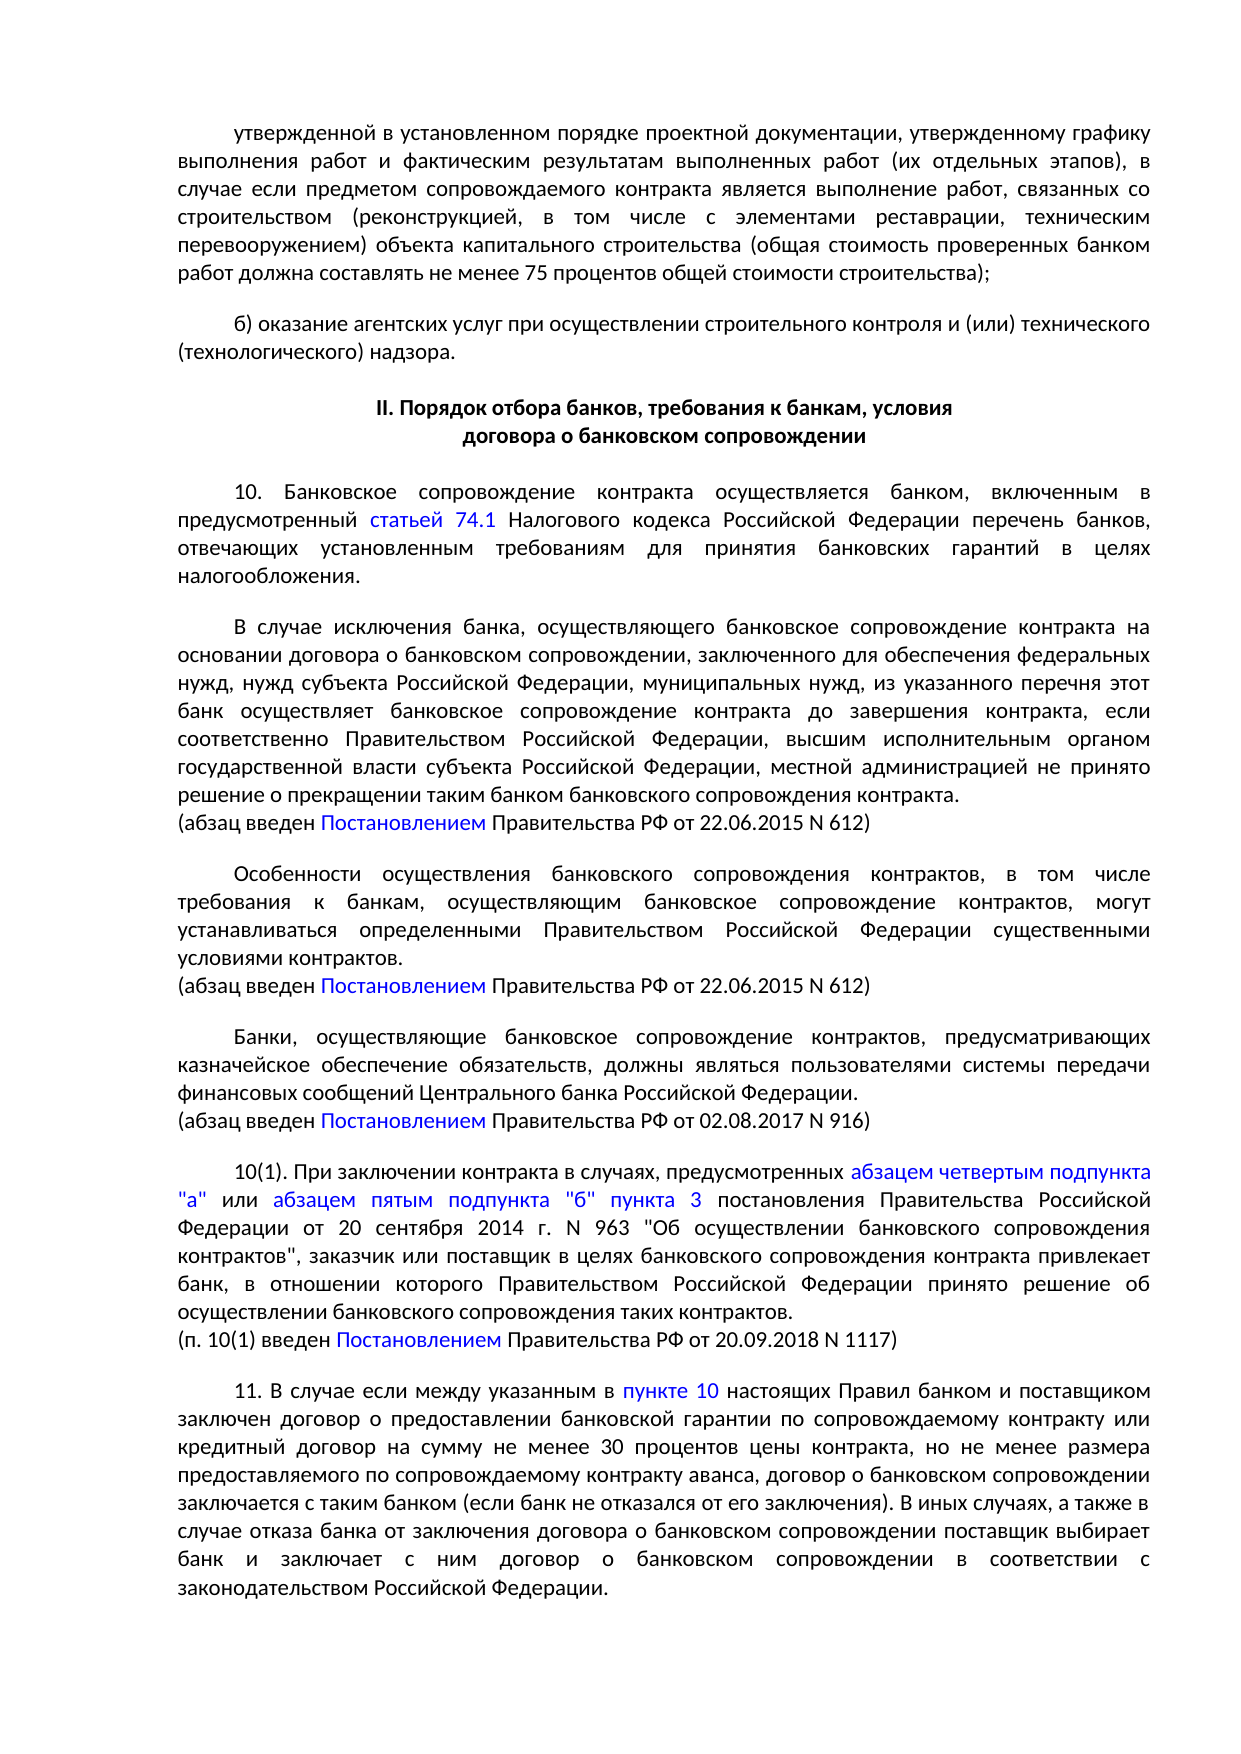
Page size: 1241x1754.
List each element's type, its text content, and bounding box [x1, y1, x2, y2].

text (абзац введен Постановлением Правительства РФ от 02.08.2017 N 916) [177, 1106, 1152, 1134]
text 11. В случае если между указанным в пункте 10 настоящих Правил банком и поставщиком заключен договор о предоставлении банковской гарантии по сопровождаемому контракту или кредитный договор на сумму не менее 30 процентов цены контракта, но не менее размера предоставляемого по сопровождаемому контракту аванса, договор о банковском сопровождении заключается с таким банком (если банк не отказался от его заключения). В иных случаях, а также в случае отказа банка от заключения договора о банковском сопровождении поставщик выбирает банк и заключает с ним договор о банковском сопровождении в соответствии с законодательством Российской Федерации. [177, 1376, 1152, 1601]
text 10(1). При заключении контракта в случаях, предусмотренных абзацем четвертым подпункта "а" или абзацем пятым подпункта "б" пункта 3 постановления Правительства Российской Федерации от 20 сентября 2014 г. N 963 "Об осуществлении банковского сопровождения контрактов", заказчик или поставщик в целях банковского сопровождения контракта привлекает банк, в отношении которого Правительством Российской Федерации принято решение об осуществлении банковского сопровождения таких контрактов. [177, 1157, 1152, 1326]
text (п. 10(1) введен Постановлением Правительства РФ от 20.09.2018 N 1117) [177, 1326, 1152, 1353]
text (абзац введен Постановлением Правительства РФ от 22.06.2015 N 612) [177, 808, 1152, 836]
text 10. Банковское сопровождение контракта осуществляется банком, включенным в предусмотренный статьей 74.1 Налогового кодекса Российской Федерации перечень банков, отвечающих установленным требованиям для принятия банковских гарантий в целях налогообложения. [177, 477, 1152, 589]
text (абзац введен Постановлением Правительства РФ от 22.06.2015 N 612) [177, 971, 1152, 999]
title II. Порядок отбора банков, требования к банкам, условия [177, 393, 1152, 421]
text В случае исключения банка, осуществляющего банковское сопровождение контракта на основании договора о банковском сопровождении, заключенного для обеспечения федеральных нужд, нужд субъекта Российской Федерации, муниципальных нужд, из указанного перечня этот банк осуществляет банковское сопровождение контракта до завершения контракта, если соответственно Правительством Российской Федерации, высшим исполнительным органом государственной власти субъекта Российской Федерации, местной администрацией не принято решение о прекращении таким банком банковского сопровождения контракта. [177, 612, 1152, 808]
text б) оказание агентских услуг при осуществлении строительного контроля и (или) технического (технологического) надзора. [177, 309, 1152, 365]
text Банки, осуществляющие банковское сопровождение контрактов, предусматривающих казначейское обеспечение обязательств, должны являться пользователями системы передачи финансовых сообщений Центрального банка Российской Федерации. [177, 1022, 1152, 1106]
text утвержденной в установленном порядке проектной документации, утвержденному графику выполнения работ и фактическим результатам выполненных работ (их отдельных этапов), в случае если предметом сопровождаемого контракта является выполнение работ, связанных со строительством (реконструкцией, в том числе с элементами реставрации, техническим перевооружением) объекта капитального строительства (общая стоимость проверенных банком работ должна составлять не менее 75 процентов общей стоимости строительства); [177, 118, 1152, 286]
text Особенности осуществления банковского сопровождения контрактов, в том числе требования к банкам, осуществляющим банковское сопровождение контрактов, могут устанавливаться определенными Правительством Российской Федерации существенными условиями контрактов. [177, 859, 1152, 971]
title договора о банковском сопровождении [177, 421, 1152, 449]
